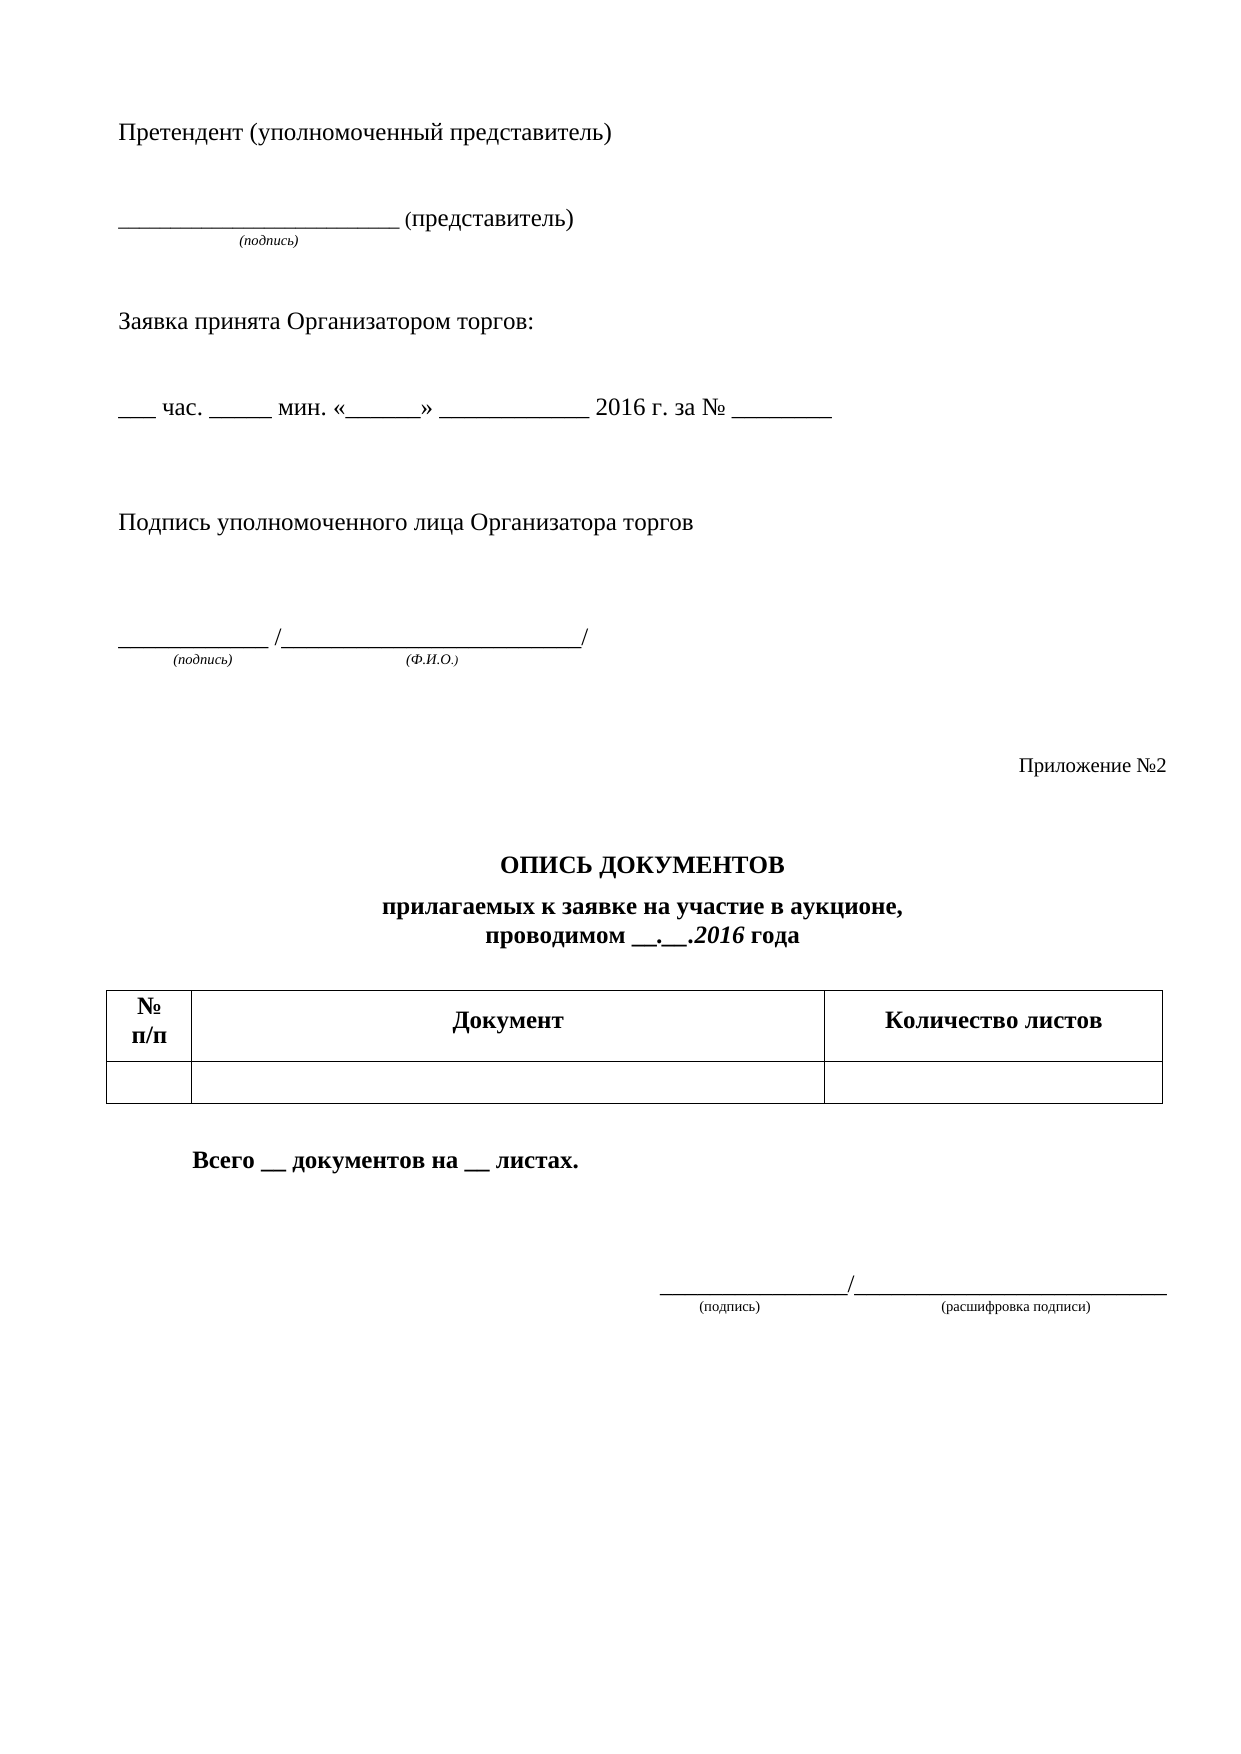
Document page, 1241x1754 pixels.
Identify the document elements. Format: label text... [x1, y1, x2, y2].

text Приложение №2 [118, 753, 1167, 777]
text ___ час. _____ мин. «______» ____________ 2016 г. за № ________ [118, 392, 1167, 421]
text Претендент (уполномоченный представитель) [118, 117, 1167, 145]
text ОПИСЬ ДОКУМЕНТОВ [118, 850, 1167, 879]
table_header Количество листов [825, 991, 1162, 1061]
text ___________________________ (представитель) [118, 203, 1167, 232]
text Подпись уполномоченного лица Организатора торгов [118, 507, 1167, 536]
table_cell [192, 1062, 824, 1103]
table_cell [107, 1062, 191, 1103]
table_header № п/п [107, 991, 191, 1061]
text прилагаемых к заявке на участие в аукционе, [118, 891, 1167, 920]
text (подпись) [118, 232, 1167, 248]
table_header Документ [192, 991, 824, 1061]
text ____________ /________________________/ [118, 622, 1167, 651]
text Всего __ документов на __ листах. [118, 1146, 1167, 1174]
table_cell [825, 1062, 1162, 1103]
text _______________/_________________________ [118, 1269, 1167, 1298]
text проводимом __.__.2016 года [118, 920, 1167, 949]
text Заявка принята Организатором торгов: [118, 306, 1167, 334]
text (подпись) (Ф.И.О.) [118, 651, 1167, 668]
text (подпись) (расшифровка подписи) [118, 1298, 1167, 1315]
